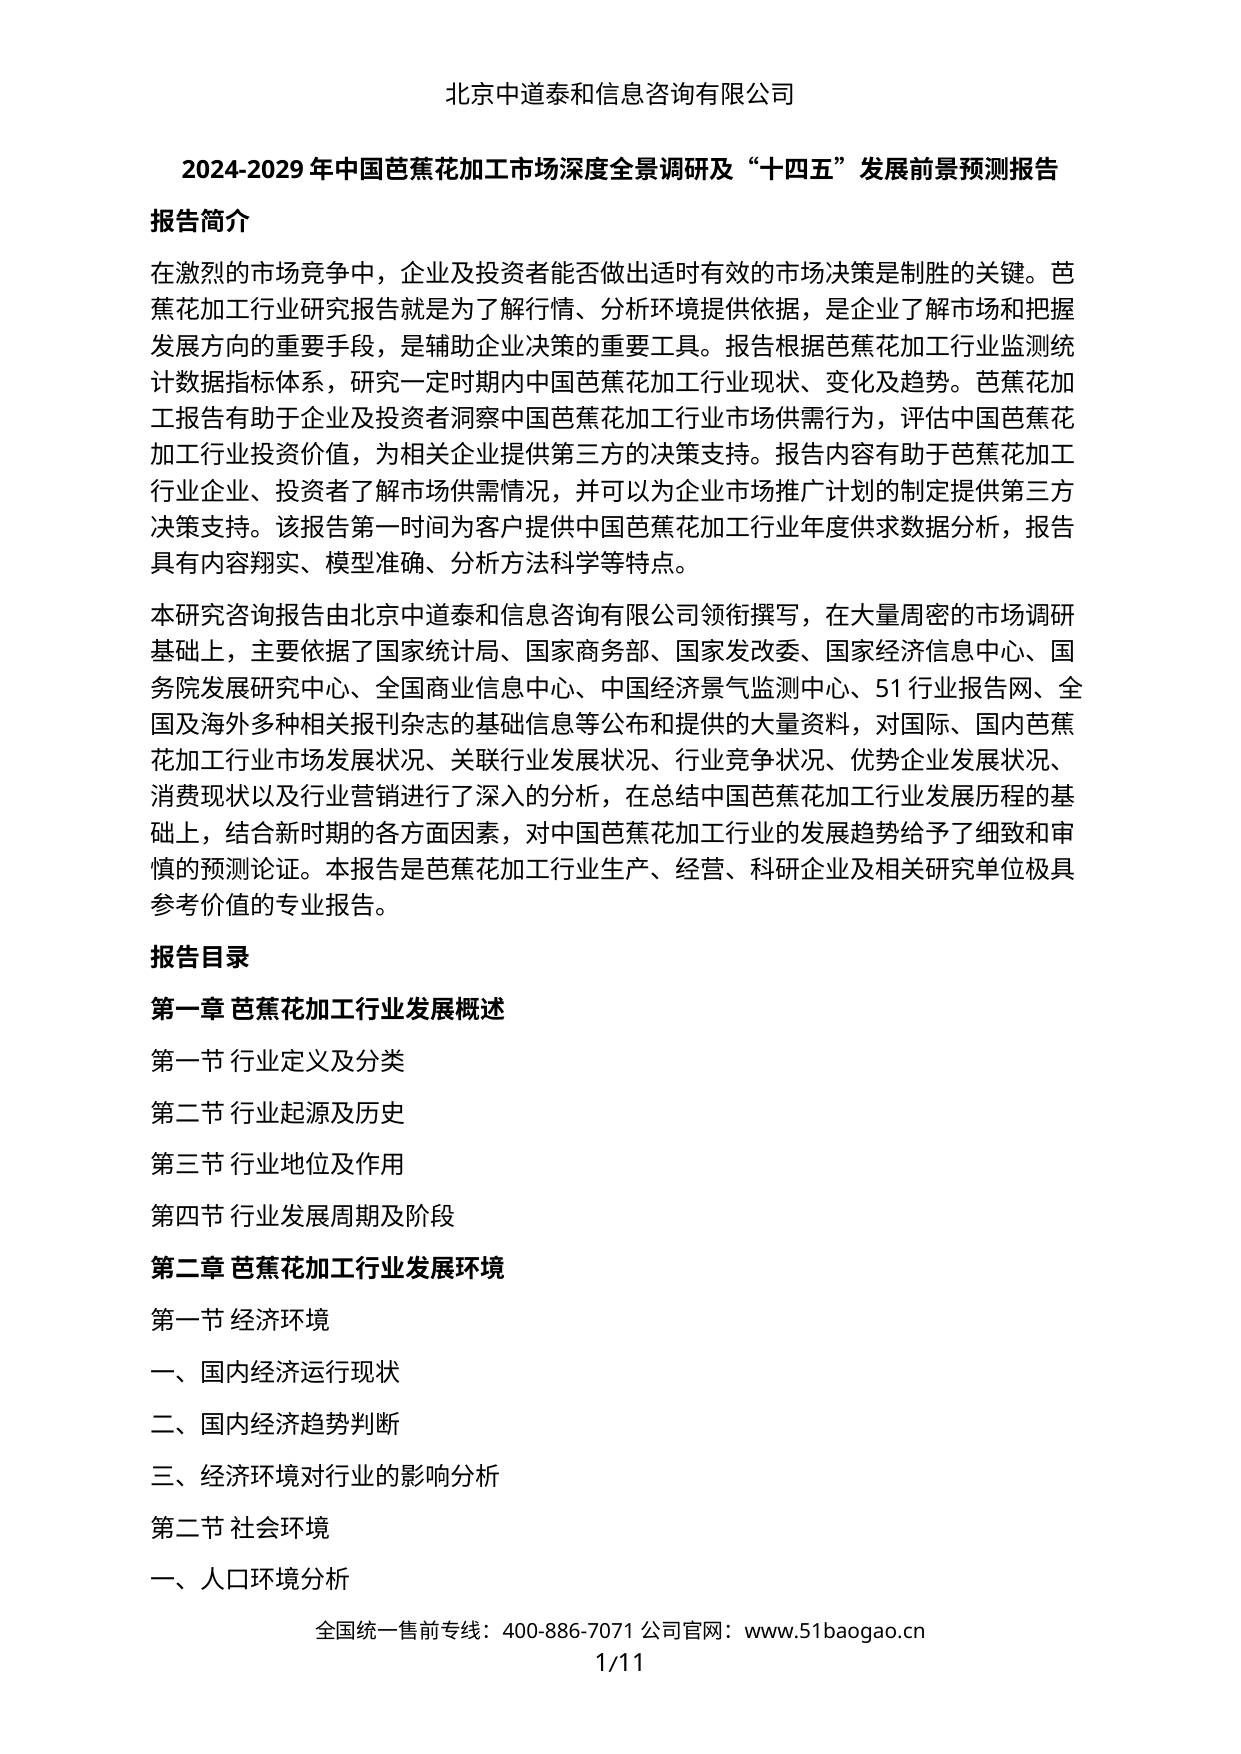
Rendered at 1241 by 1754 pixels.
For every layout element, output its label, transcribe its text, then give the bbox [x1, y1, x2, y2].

text 第二章 芭蕉花加工行业发展环境 [150, 1249, 1090, 1285]
text 第二节 社会环境 [150, 1508, 1090, 1544]
text 一、人口环境分析 [150, 1560, 1090, 1596]
text 第一节 经济环境 [150, 1301, 1090, 1337]
text 第四节 行业发展周期及阶段 [150, 1197, 1090, 1233]
text 三、经济环境对行业的影响分析 [150, 1456, 1090, 1492]
text 第二节 行业起源及历史 [150, 1093, 1090, 1129]
text 第一节 行业定义及分类 [150, 1041, 1090, 1077]
text 二、国内经济趋势判断 [150, 1404, 1090, 1441]
text 第一章 芭蕉花加工行业发展概述 [150, 989, 1090, 1026]
text 第三节 行业地位及作用 [150, 1145, 1090, 1181]
text 报告目录 [150, 937, 1090, 974]
text 报告简介 [150, 202, 1090, 238]
text 本研究咨询报告由北京中道泰和信息咨询有限公司领衔撰写，在大量周密的市场调研基础上，主要依据了国家统计局、国家商务部、国家发改委、国家经济信息中心、国务院发展研究中心、全国商业信息中心、中国经济景气监测中心、51行业报告网、全国及海外多种相关报刊杂志的基础信息等公布和提供的大量资料，对国际、国内芭蕉花加工行业市场发展状况、关联行业发展状况、行业竞争状况、优势企业发展状况、消费现状以及行业营销进行了深入的分析，在总结中国芭蕉花加工行业发展历程的基础上，结合新时期的各方面因素，对中国芭蕉花加工行业的发展趋势给予了细致和审慎的预测论证。本报告是芭蕉花加工行业生产、经营、科研企业及相关研究单位极具参考价值的专业报告。 [150, 596, 1090, 922]
text 一、国内经济运行现状 [150, 1352, 1090, 1389]
text 在激烈的市场竞争中，企业及投资者能否做出适时有效的市场决策是制胜的关键。芭蕉花加工行业研究报告就是为了解行情、分析环境提供依据，是企业了解市场和把握发展方向的重要手段，是辅助企业决策的重要工具。报告根据芭蕉花加工行业监测统计数据指标体系，研究一定时期内中国芭蕉花加工行业现状、变化及趋势。芭蕉花加工报告有助于企业及投资者洞察中国芭蕉花加工行业市场供需行为，评估中国芭蕉花加工行业投资价值，为相关企业提供第三方的决策支持。报告内容有助于芭蕉花加工行业企业、投资者了解市场供需情况，并可以为企业市场推广计划的制定提供第三方决策支持。该报告第一时间为客户提供中国芭蕉花加工行业年度供求数据分析，报告具有内容翔实、模型准确、分析方法科学等特点。 [150, 254, 1090, 580]
text 2024-2029年中国芭蕉花加工市场深度全景调研及“十四五”发展前景预测报告 [150, 150, 1090, 186]
